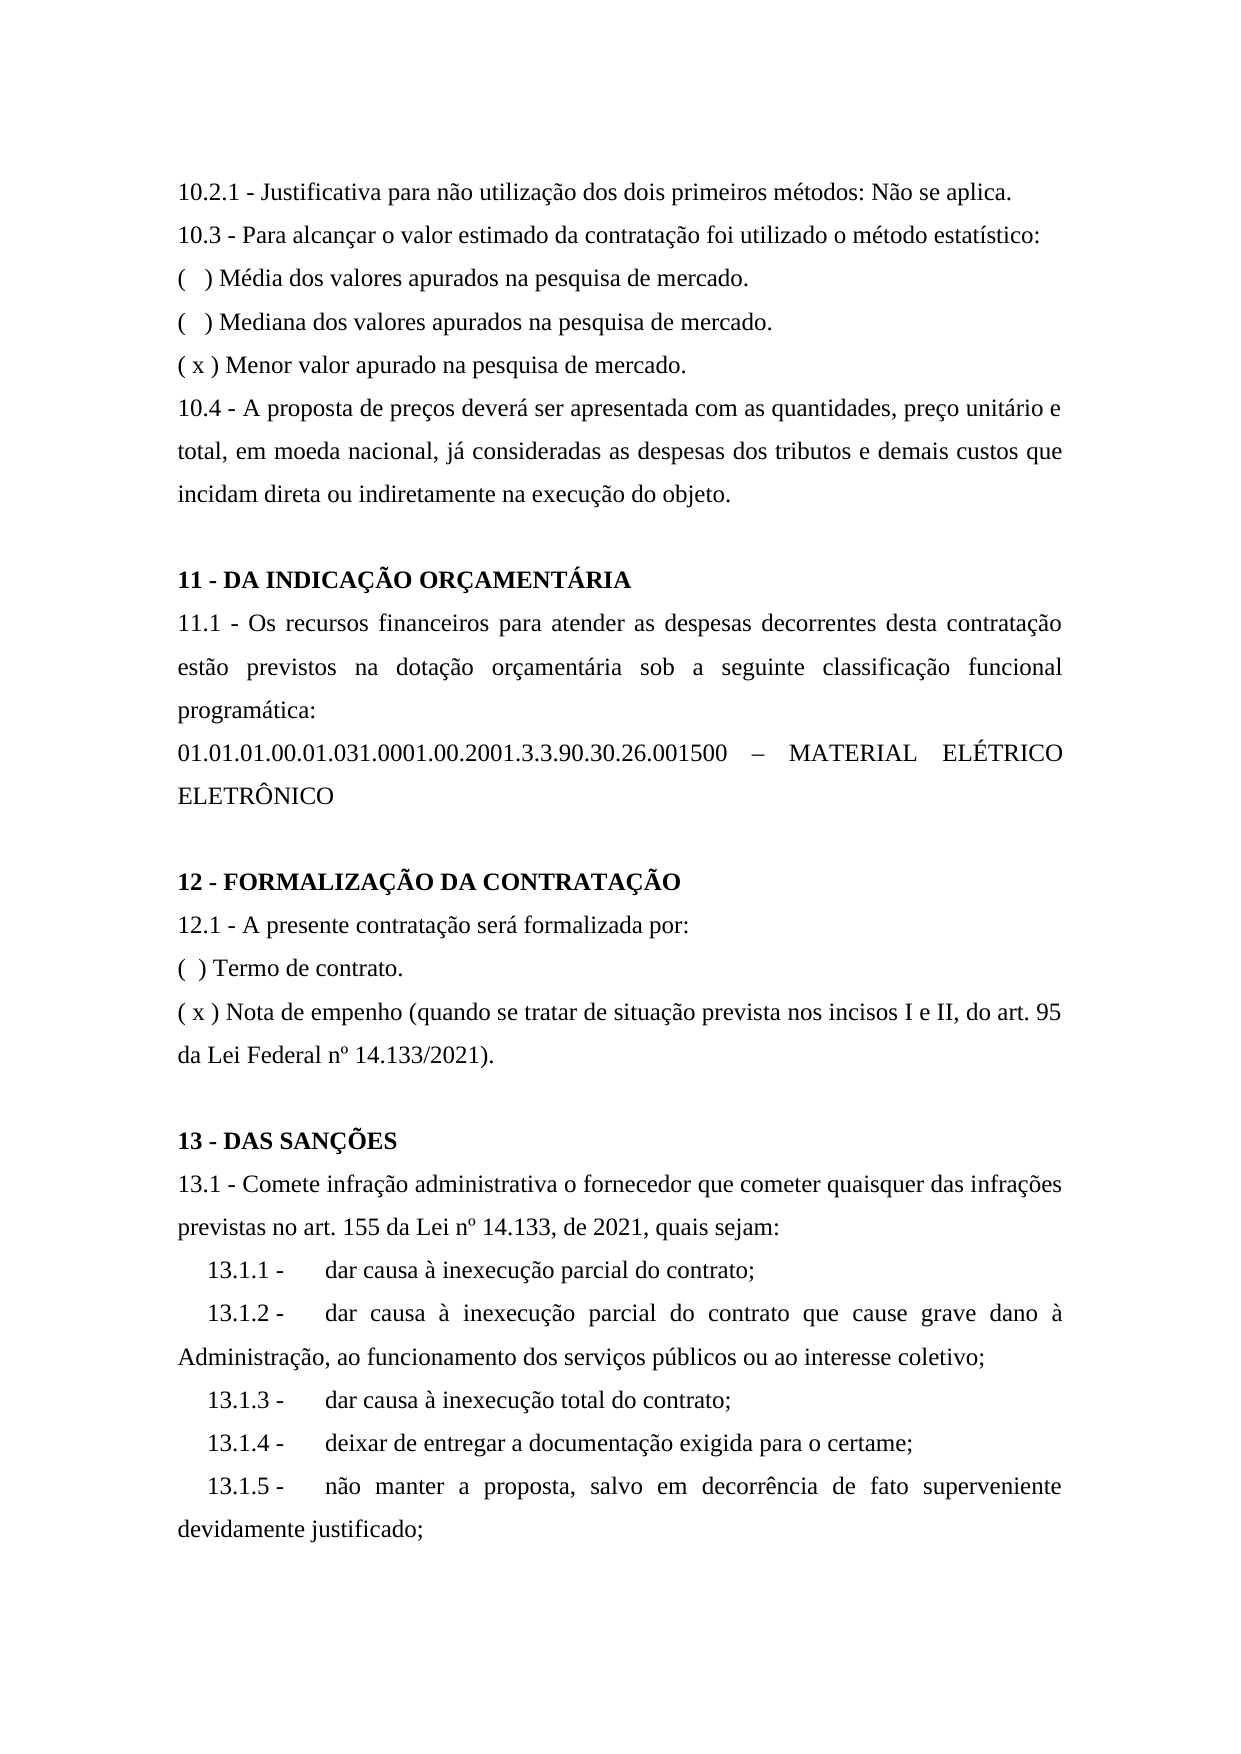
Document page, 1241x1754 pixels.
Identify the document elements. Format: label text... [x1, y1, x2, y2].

text 13.1 - Comete infração administrativa o fornecedor que cometer quaisquer das infrações previstas no art. 155 da Lei nº 14.133, de 2021, quais sejam: [177, 1169, 1063, 1241]
text 01.01.01.00.01.031.0001.00.2001.3.3.90.30.26.001500 – MATERIAL ELÉTRICO ELETRÔNICO [177, 738, 1063, 810]
text 13 - DAS SANÇÕES [177, 1126, 1063, 1155]
text 10.2.1 - Justificativa para não utilização dos dois primeiros métodos: Não se aplica. [177, 177, 1063, 206]
text 12 - FORMALIZAÇÃO DA CONTRATAÇÃO [177, 867, 1063, 896]
text ( x ) Nota de empenho (quando se tratar de situação prevista nos incisos I e II, do art. 95 da Lei Federal nº 14.133/2021). [177, 997, 1063, 1068]
text 13.1.3 - dar causa à inexecução total do contrato; [177, 1385, 1063, 1413]
text 13.1.1 - dar causa à inexecução parcial do contrato; [177, 1255, 1063, 1284]
text 11.1 - Os recursos financeiros para atender as despesas decorrentes desta contratação estão previstos na dotação orçamentária sob a seguinte classificação funcional programática: [177, 608, 1063, 723]
text 13.1.5 - não manter a proposta, salvo em decorrência de fato superveniente devidamente justificado; [177, 1471, 1063, 1543]
text 10.4 - A proposta de preços deverá ser apresentada com as quantidades, preço unitário e total, em moeda nacional, já consideradas as despesas dos tributos e demais custos que incidam direta ou indiretamente na execução do objeto. [177, 393, 1063, 508]
text ( x ) Menor valor apurado na pesquisa de mercado. [177, 350, 1063, 378]
text ( ) Média dos valores apurados na pesquisa de mercado. [177, 263, 1063, 292]
text ( ) Termo de contrato. [177, 953, 1063, 982]
text 11 - DA INDICAÇÃO ORÇAMENTÁRIA [177, 565, 1063, 594]
text 13.1.2 - dar causa à inexecução parcial do contrato que cause grave dano à Administração, ao funcionamento dos serviços públicos ou ao interesse coletivo; [177, 1298, 1063, 1370]
text 13.1.4 - deixar de entregar a documentação exigida para o certame; [177, 1428, 1063, 1457]
text 10.3 - Para alcançar o valor estimado da contratação foi utilizado o método estatístico: [177, 220, 1063, 249]
text 12.1 - A presente contratação será formalizada por: [177, 910, 1063, 939]
text ( ) Mediana dos valores apurados na pesquisa de mercado. [177, 307, 1063, 335]
